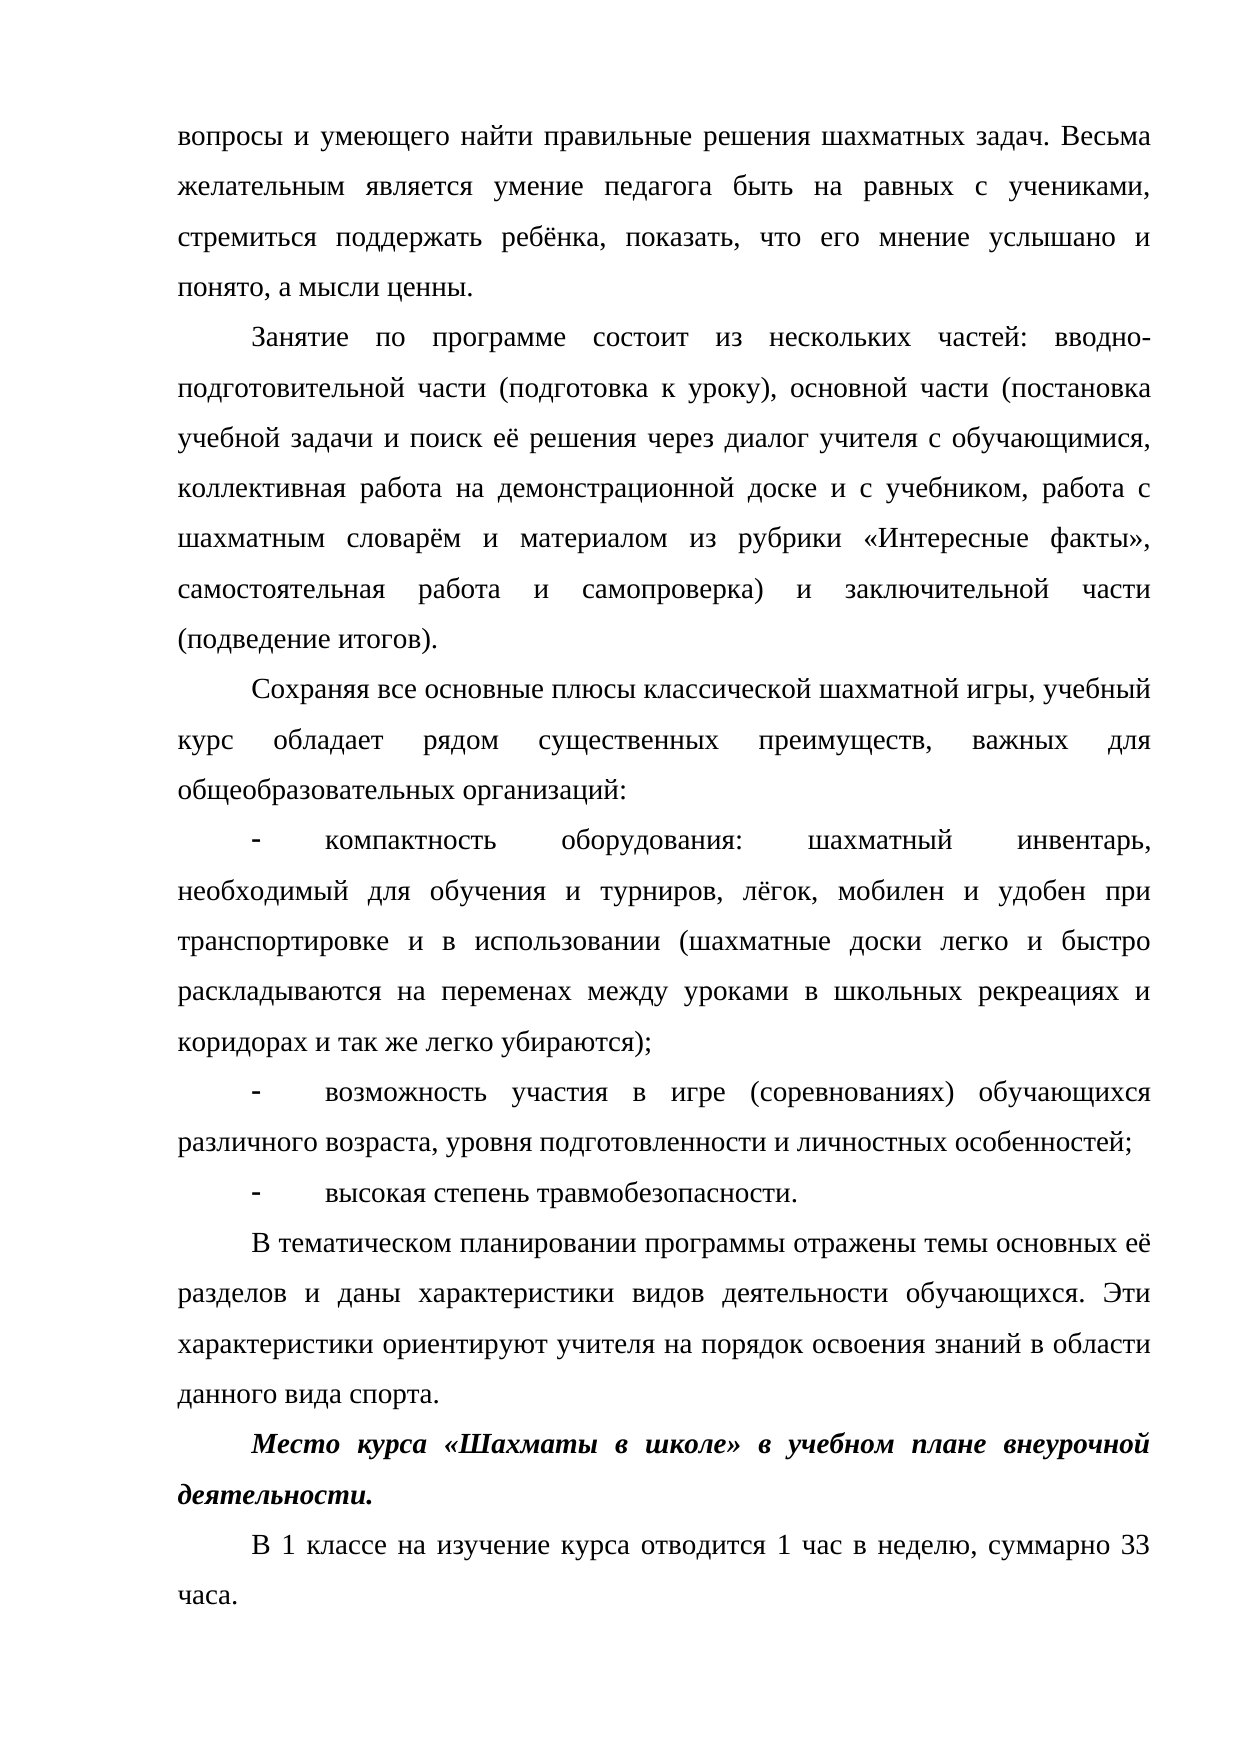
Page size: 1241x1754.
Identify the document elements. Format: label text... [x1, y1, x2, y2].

list компактность оборудования: шахматный инвентарь, необходимый для обучения и турниров, лёгок, мобилен и удобен при транспортировке и в использовании (шахматные доски легко и быстро раскладываются на переменах между уроками в школьных рекреациях и коридорах и так же легко убираются); [177, 822, 1152, 1057]
list возможность участия в игре (соревнованиях) обучающихся различного возраста, уровня подготовленности и личностных особенностей; [177, 1074, 1152, 1158]
text В тематическом планировании программы отражены темы основных её разделов и даны характеристики видов деятельности обучающихся. Эти характеристики ориентируют учителя на порядок освоения знаний в области данного вида спорта. [177, 1225, 1152, 1410]
text Место курса «Шахматы в школе» в учебном плане внеурочной деятельности. [177, 1427, 1152, 1510]
text Занятие по программе состоит из нескольких частей: вводно-подготовительной части (подготовка к уроку), основной части (постановка учебной задачи и поиск её решения через диалог учителя с обучающимися, коллективная работа на демонстрационной доске и с учебником, работа с шахматным словарём и материалом из рубрики «Интересные факты», самостоятельная работа и самопроверка) и заключительной части (подведение итогов). [177, 319, 1152, 655]
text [177, 118, 1152, 303]
text Сохраняя все основные плюсы классической шахматной игры, учебный курс обладает рядом существенных преимуществ, важных для общеобразовательных организаций: [177, 672, 1152, 806]
text В 1 классе на изучение курса отводится 1 час в неделю, суммарно 33 часа. [177, 1527, 1152, 1611]
list высокая степень травмобезопасности. [177, 1175, 1152, 1208]
